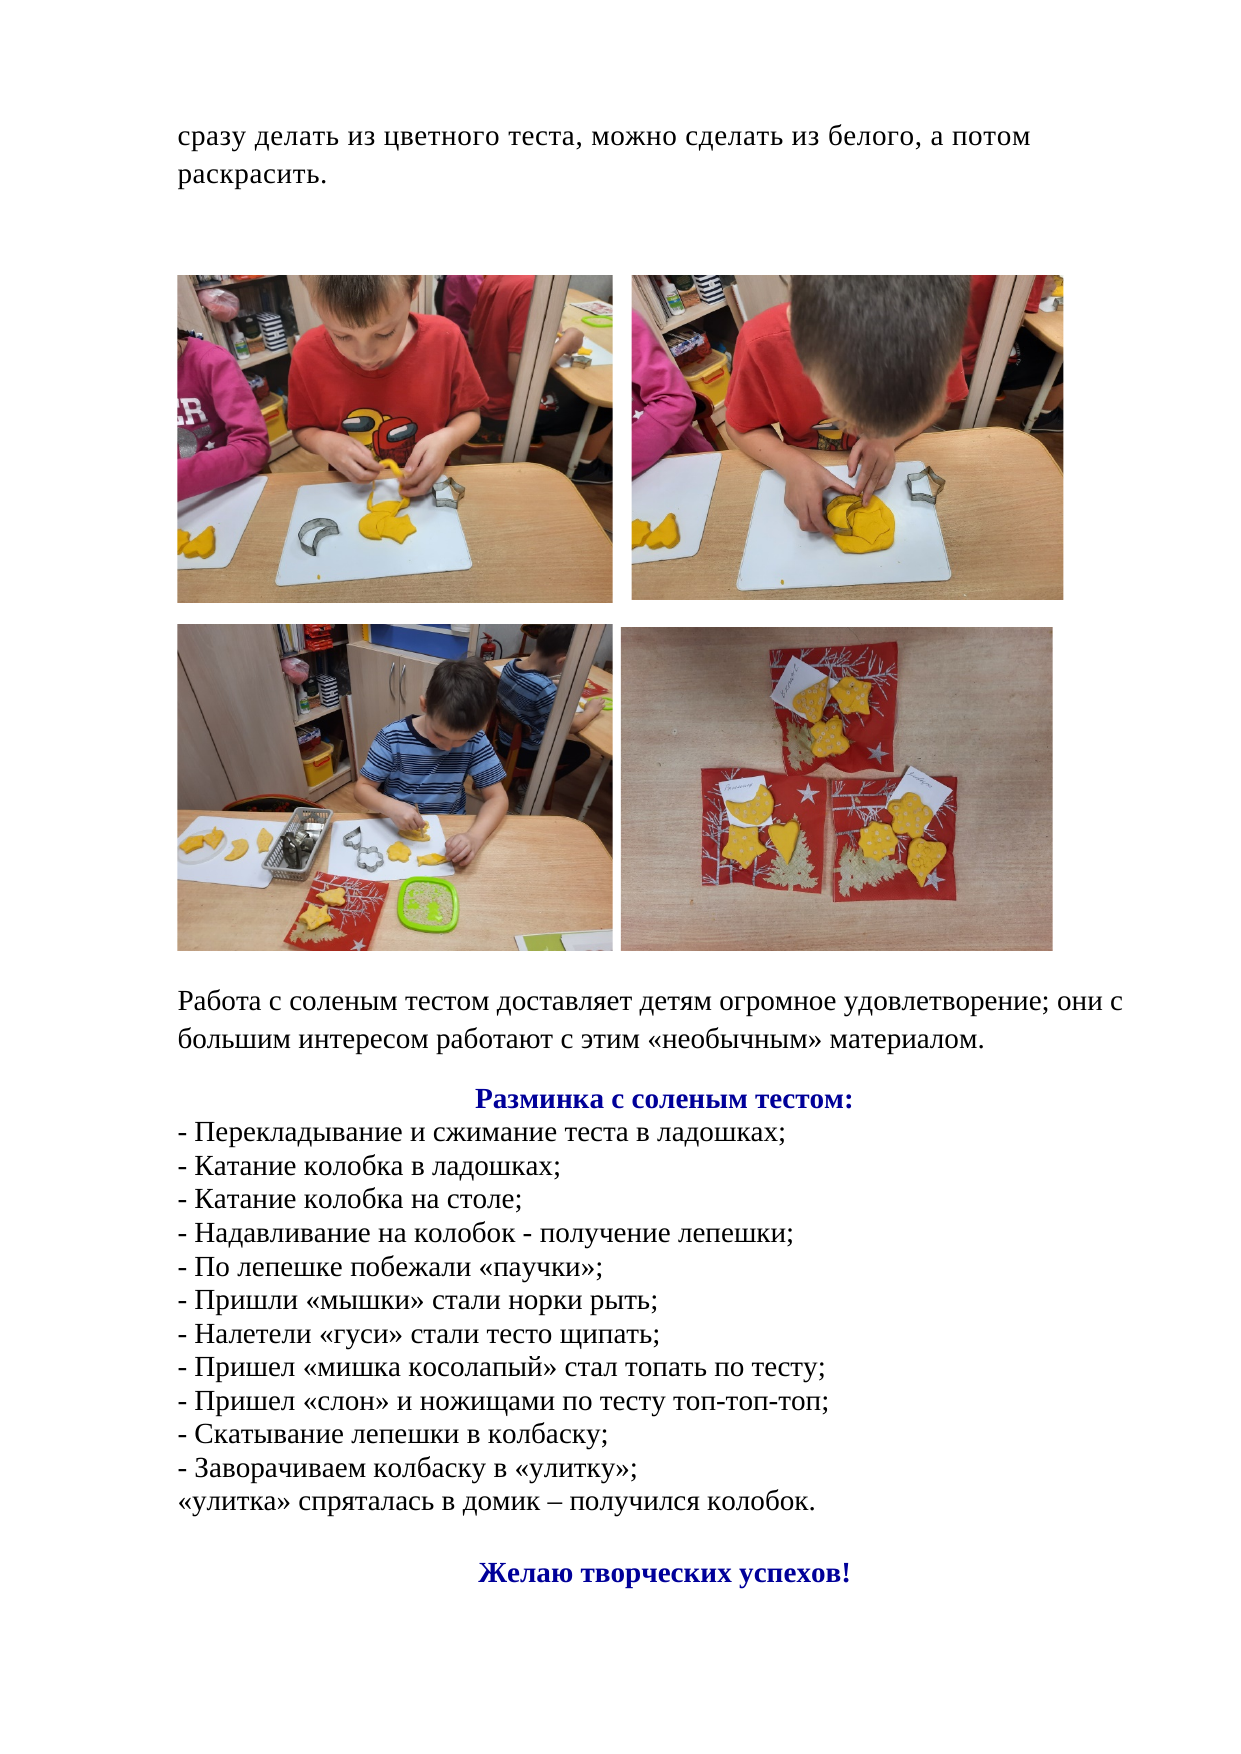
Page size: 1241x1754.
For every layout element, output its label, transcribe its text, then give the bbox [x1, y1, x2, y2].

text Разминка с соленым тестом: [177, 1081, 1152, 1114]
text Желаю творческих успехов! [177, 1517, 1152, 1589]
text - Налетели «гуси» стали тесто щипать; [177, 1316, 1152, 1349]
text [177, 118, 1152, 190]
picture [177, 624, 613, 951]
picture [177, 275, 613, 603]
picture [631, 275, 1064, 600]
text - Скатывание лепешки в колбаску; [177, 1416, 1152, 1450]
text - Пришли «мышки» стали норки рыть; [177, 1282, 1152, 1316]
text - Надавливание на колобок - получение лепешки; [177, 1215, 1152, 1249]
text Работа с соленым тестом доставляет детям огромное удовлетворение; они с большим интересом работают с этим «необычным» материалом. [177, 983, 1152, 1055]
text - Пришел «слон» и ножищами по тесту топ-топ-топ; [177, 1383, 1152, 1416]
text - Пришел «мишка косолапый» стал топать по тесту; [177, 1349, 1152, 1383]
text - Перекладывание и сжимание теста в ладошках; [177, 1114, 1152, 1148]
text - По лепешке побежали «паучки»; [177, 1249, 1152, 1282]
text - Заворачиваем колбаску в «улитку»; [177, 1450, 1152, 1483]
text «улитка» спряталась в домик – получился колобок. [177, 1483, 1152, 1517]
text - Катание колобка в ладошках; [177, 1148, 1152, 1182]
text - Катание колобка на столе; [177, 1182, 1152, 1215]
picture [620, 627, 1053, 951]
